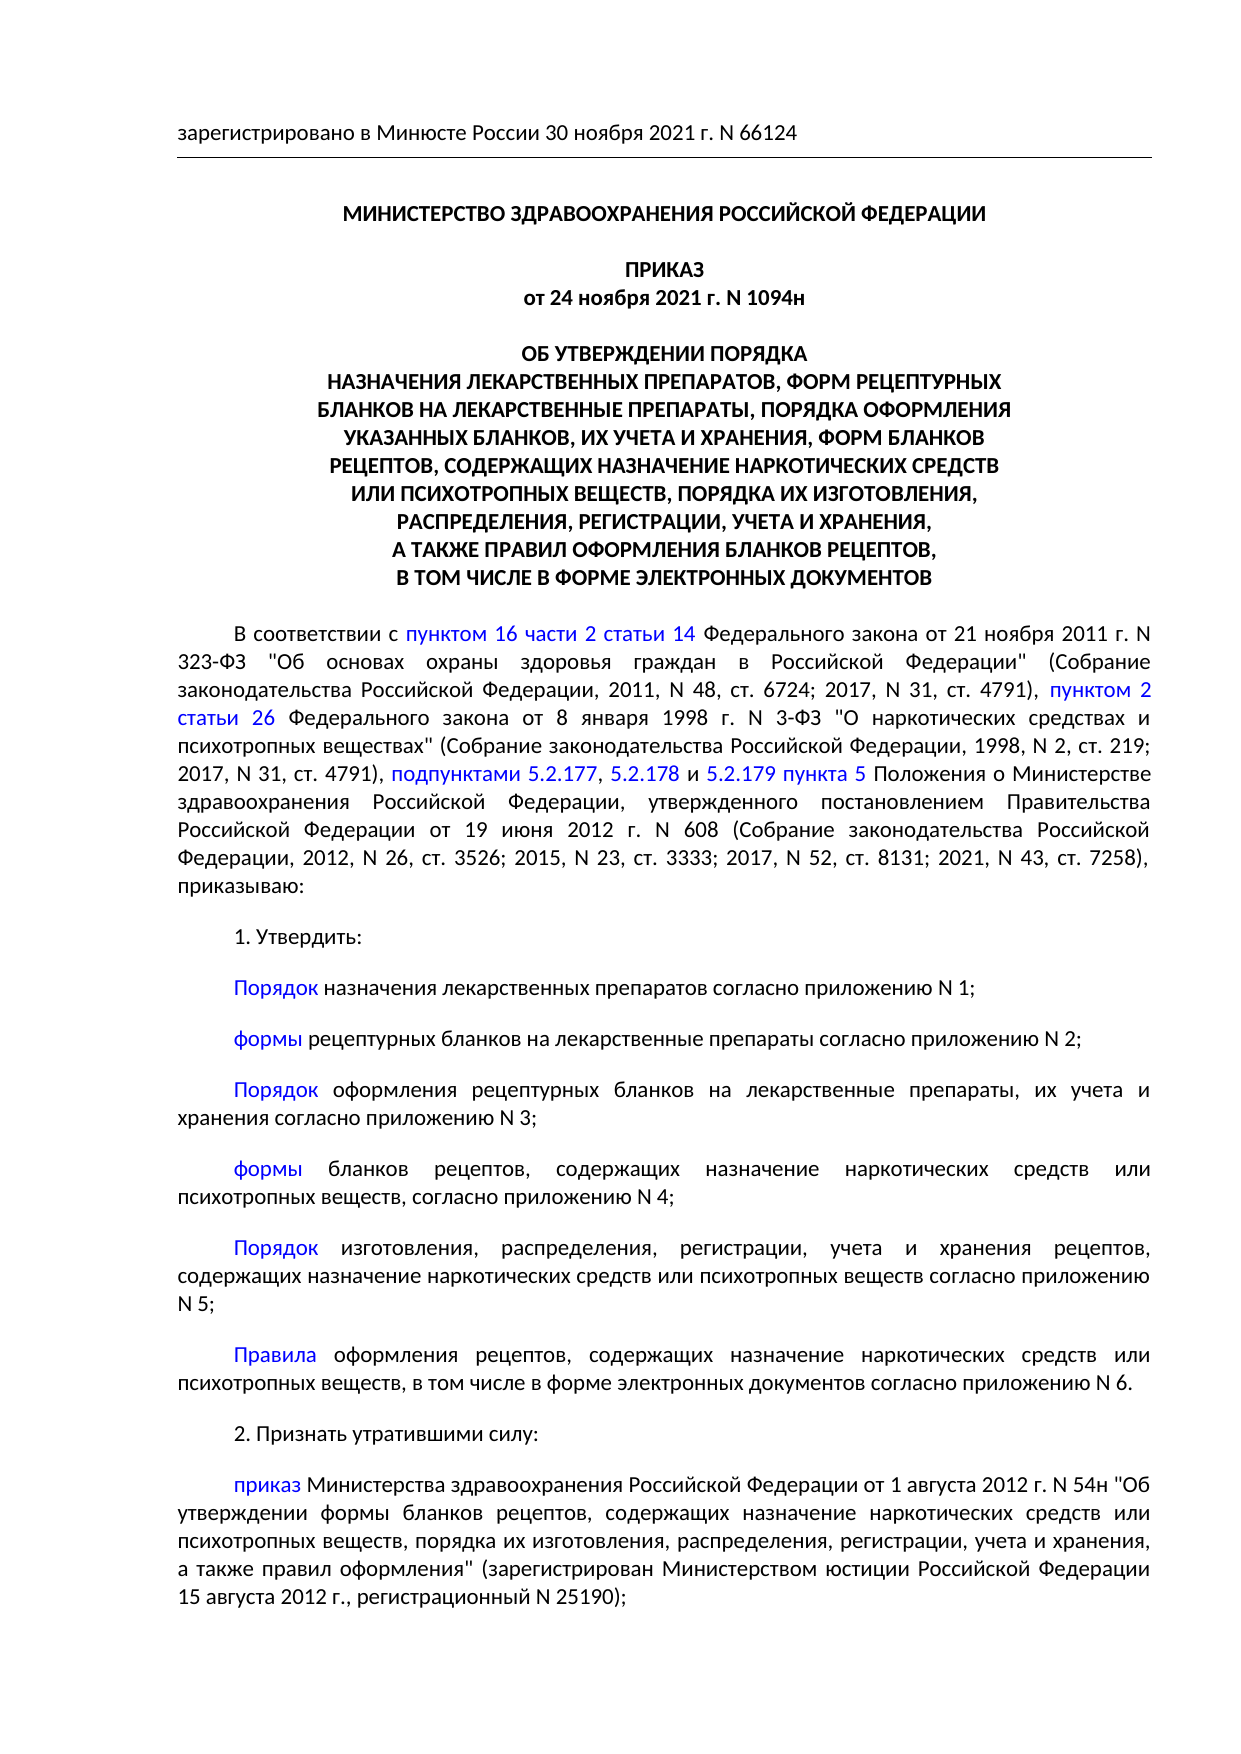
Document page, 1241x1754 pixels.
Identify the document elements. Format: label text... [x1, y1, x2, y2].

text приказ Министерства здравоохранения Российской Федерации от 1 августа 2012 г. N 54н "Об утверждении формы бланков рецептов, содержащих назначение наркотических средств или психотропных веществ, порядка их изготовления, распределения, регистрации, учета и хранения, а также правил оформления" (зарегистрирован Министерством юстиции Российской Федерации 15 августа 2012 г., регистрационный N 25190); [177, 1470, 1152, 1610]
text формы бланков рецептов, содержащих назначение наркотических средств или психотропных веществ, согласно приложению N 4; [177, 1154, 1152, 1210]
title УКАЗАННЫХ БЛАНКОВ, ИХ УЧЕТА И ХРАНЕНИЯ, ФОРМ БЛАНКОВ [177, 423, 1152, 451]
text 1. Утвердить: [177, 922, 1152, 951]
title от 24 ноября 2021 г. N 1094н [177, 283, 1152, 311]
text формы рецептурных бланков на лекарственные препараты согласно приложению N 2; [177, 1024, 1152, 1052]
title В ТОМ ЧИСЛЕ В ФОРМЕ ЭЛЕКТРОННЫХ ДОКУМЕНТОВ [177, 563, 1152, 591]
title РАСПРЕДЕЛЕНИЯ, РЕГИСТРАЦИИ, УЧЕТА И ХРАНЕНИЯ, [177, 507, 1152, 535]
title МИНИСТЕРСТВО ЗДРАВООХРАНЕНИЯ РОССИЙСКОЙ ФЕДЕРАЦИИ [177, 199, 1152, 227]
title ИЛИ ПСИХОТРОПНЫХ ВЕЩЕСТВ, ПОРЯДКА ИХ ИЗГОТОВЛЕНИЯ, [177, 479, 1152, 507]
title БЛАНКОВ НА ЛЕКАРСТВЕННЫЕ ПРЕПАРАТЫ, ПОРЯДКА ОФОРМЛЕНИЯ [177, 395, 1152, 423]
title РЕЦЕПТОВ, СОДЕРЖАЩИХ НАЗНАЧЕНИЕ НАРКОТИЧЕСКИХ СРЕДСТВ [177, 451, 1152, 479]
text Порядок оформления рецептурных бланков на лекарственные препараты, их учета и хранения согласно приложению N 3; [177, 1075, 1152, 1131]
text зарегистрировано в Минюсте России 30 ноября 2021 г. N 66124 [177, 118, 1152, 146]
text 2. Признать утратившими силу: [177, 1419, 1152, 1447]
text Порядок изготовления, распределения, регистрации, учета и хранения рецептов, содержащих назначение наркотических средств или психотропных веществ согласно приложению N 5; [177, 1233, 1152, 1317]
text В соответствии с пунктом 16 части 2 статьи 14 Федерального закона от 21 ноября 2011 г. N 323-ФЗ "Об основах охраны здоровья граждан в Российской Федерации" (Собрание законодательства Российской Федерации, 2011, N 48, ст. 6724; 2017, N 31, ст. 4791), пунктом 2 статьи 26 Федерального закона от 8 января 1998 г. N 3-ФЗ "О наркотических средствах и психотропных веществах" (Собрание законодательства Российской Федерации, 1998, N 2, ст. 219; 2017, N 31, ст. 4791), подпунктами 5.2.177, 5.2.178 и 5.2.179 пункта 5 Положения о Министерстве здравоохранения Российской Федерации, утвержденного постановлением Правительства Российской Федерации от 19 июня 2012 г. N 608 (Собрание законодательства Российской Федерации, 2012, N 26, ст. 3526; 2015, N 23, ст. 3333; 2017, N 52, ст. 8131; 2021, N 43, ст. 7258), приказываю: [177, 619, 1152, 899]
title ПРИКАЗ [177, 255, 1152, 283]
text Правила оформления рецептов, содержащих назначение наркотических средств или психотропных веществ, в том числе в форме электронных документов согласно приложению N 6. [177, 1340, 1152, 1396]
title НАЗНАЧЕНИЯ ЛЕКАРСТВЕННЫХ ПРЕПАРАТОВ, ФОРМ РЕЦЕПТУРНЫХ [177, 367, 1152, 395]
title ОБ УТВЕРЖДЕНИИ ПОРЯДКА [177, 339, 1152, 367]
text Порядок назначения лекарственных препаратов согласно приложению N 1; [177, 973, 1152, 1001]
title А ТАКЖЕ ПРАВИЛ ОФОРМЛЕНИЯ БЛАНКОВ РЕЦЕПТОВ, [177, 535, 1152, 563]
